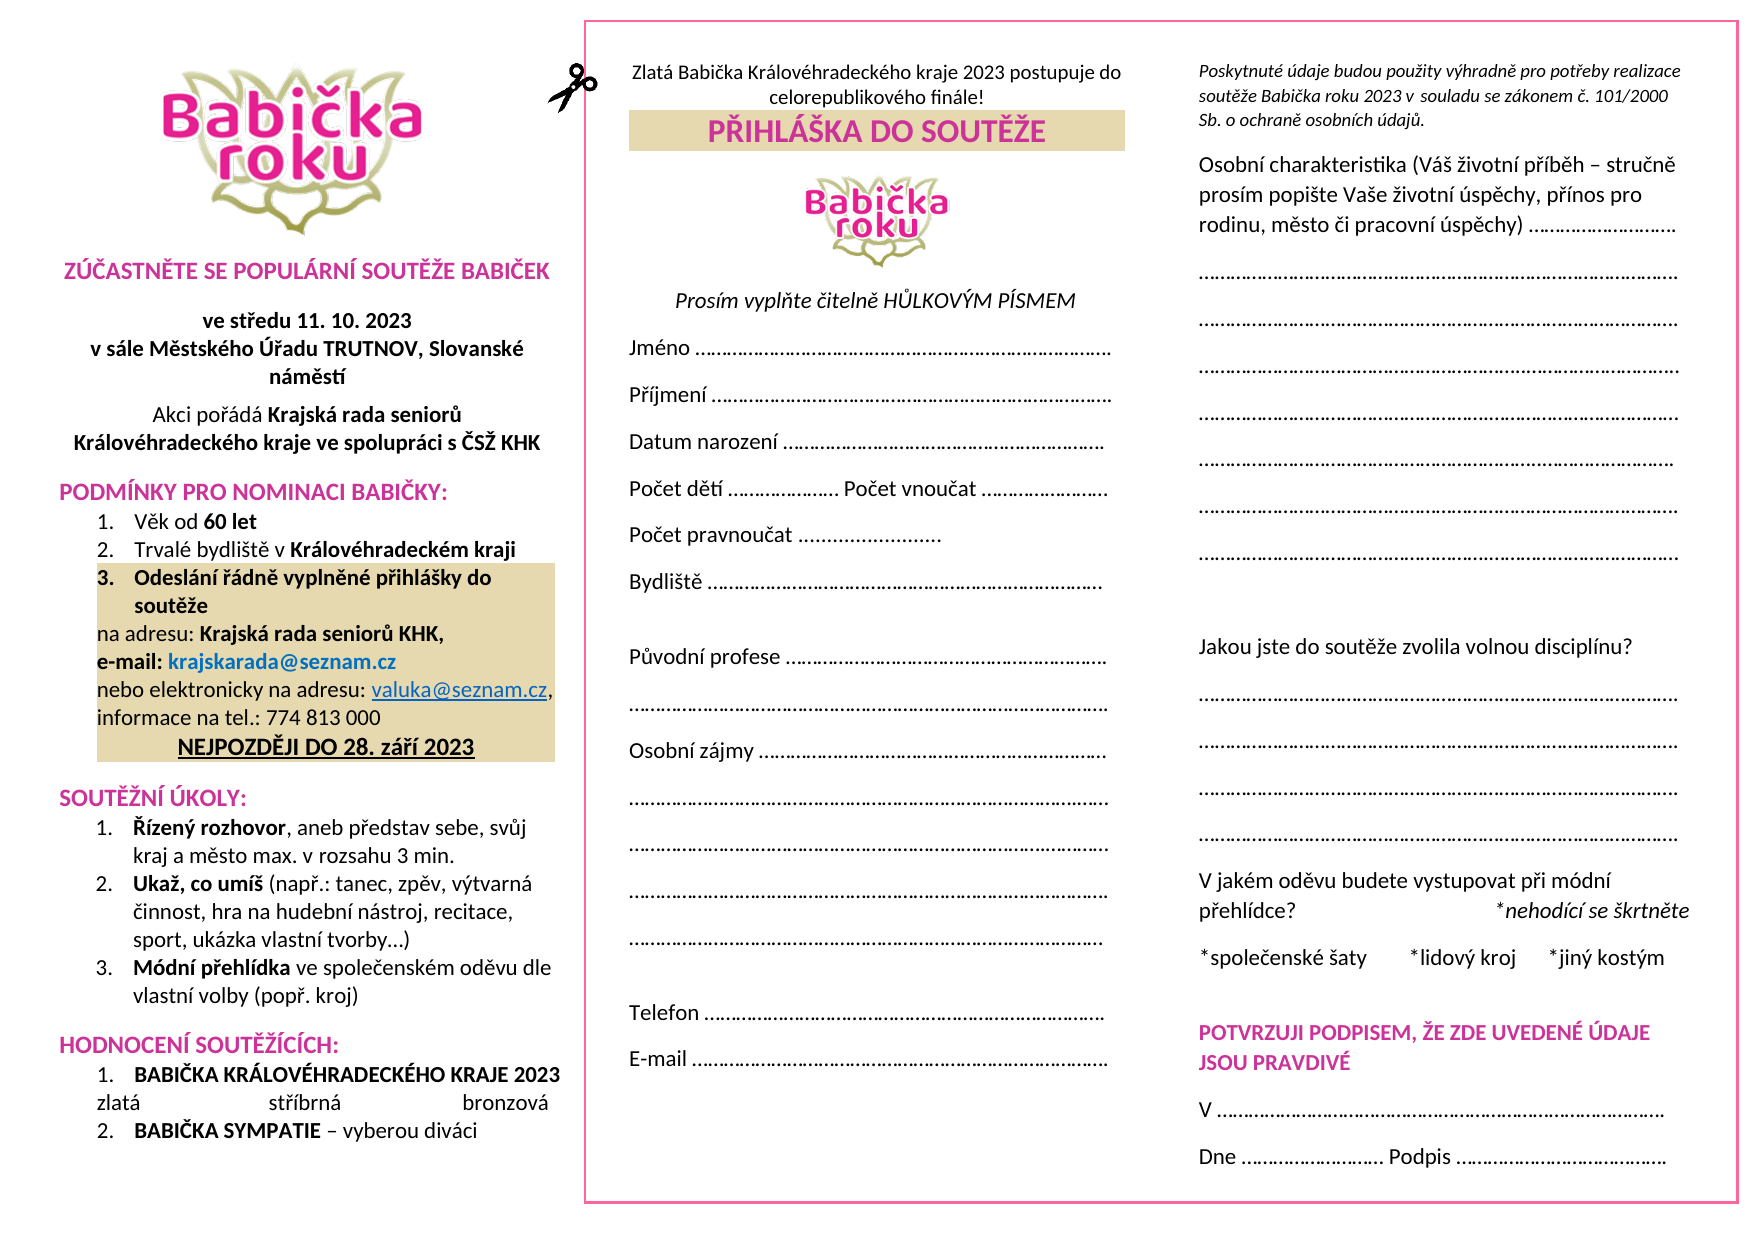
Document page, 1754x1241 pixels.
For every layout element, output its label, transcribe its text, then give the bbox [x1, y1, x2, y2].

text Jakou jste do soutěže zvolila volnou disciplínu? [1199, 632, 1695, 660]
text ………………………………………………………………………………. [629, 876, 1125, 904]
text SOUTĚŽNÍ ÚKOLY: [59, 782, 555, 813]
text Prosím vyplňte čitelně HŮLKOVÝM PÍSMEM [629, 286, 1125, 314]
text Osobní zájmy ………………………………………………………… [629, 736, 1125, 764]
text ………………………………………………………………………………. [1199, 491, 1695, 519]
text PODMÍNKY PRO NOMINACI BABIČKY: [59, 477, 555, 507]
list Řízený rozhovor, aneb představ sebe, svůj kraj a město max. v rozsahu 3 min. [95, 813, 555, 869]
text nebo elektronicky na adresu: valuka@seznam.cz, informace na tel.: 774 813 000 [97, 675, 555, 731]
picture [801, 170, 952, 268]
text Počet dětí ………………… Počet vnoučat …………………… [629, 474, 1125, 502]
list Ukaž, co umíš (např.: tanec, zpěv, výtvarná činnost, hra na hudební nástroj, recitace, sport, ukázka vlastní tvorby…) [95, 869, 555, 953]
text v sále Městského Úřadu TRUTNOV, Slovanské náměstí [59, 334, 555, 390]
text ………………………………………………………………………………. [1199, 304, 1695, 332]
text ………………………………………………………………………….…… [629, 783, 1125, 811]
text ……………………………………………………………………………… [629, 923, 1125, 951]
text NEJPOZDĚJI DO 28. září 2023 [97, 731, 555, 762]
text ve středu 11. 10. 2023 [59, 306, 555, 334]
text V jakém oděvu budete vystupovat při módní přehlídce? *nehodící se škrtněte [1199, 866, 1695, 925]
list Babička Královéhradeckého kraje 2023 [97, 1060, 561, 1088]
text Osobní charakteristika (Váš životní příběh – stručně prosím popište Vaše životní úspěchy, přínos pro rodinu, město či pracovní úspěchy) ………………………. [1199, 150, 1695, 238]
list Módní přehlídka ve společenském oděvu dle vlastní volby (popř. kroj) [95, 953, 555, 1009]
text Datum narození ……………………………………………………. [629, 427, 1125, 455]
text ZÚČASTNĚTE SE POPULÁRNÍ SOUTĚŽE BABIČEK [59, 255, 555, 285]
text e-mail: krajskarada@seznam.cz [97, 647, 555, 675]
text ………………………………………………………………………………. [1199, 679, 1695, 707]
list BABIČKA SYMPATIE – vyberou diváci [97, 1116, 555, 1144]
list Věk od 60 let [97, 507, 555, 535]
picture [542, 59, 599, 116]
text ……………………………………………………..……………………….. [1199, 351, 1695, 379]
text Zlatá Babička Královéhradeckého kraje 2023 postupuje do celorepublikového finále! [629, 59, 1125, 110]
text Původní profese ……………………………………………………. [629, 642, 1125, 670]
text V …………………………………………………………………………. [1199, 1095, 1695, 1123]
text Akci pořádá Krajská rada seniorů [59, 400, 555, 428]
text ………………………………………………………………………………. [1199, 773, 1695, 801]
text ………………………………………………………..……………………. [1199, 444, 1695, 473]
text ……………………………………………….……………………………… [1199, 398, 1695, 426]
text *společenské šaty *lidový kroj *jiný kostým [1199, 943, 1695, 972]
text PŘIHLÁŠKA DO SOUTĚŽE [629, 110, 1125, 151]
text POTVRZUJI PODPISEM, ŽE ZDE UVEDENÉ ÚDAJE JSOU PRAVDIVÉ [1199, 1018, 1695, 1076]
text Jméno ……………………………………………………………………. [629, 333, 1125, 361]
text zlatá stříbrná bronzová [59, 1088, 555, 1116]
picture [154, 59, 429, 236]
text ……………………………………………….……………………………… [1199, 538, 1695, 566]
list Odeslání řádně vyplněné přihlášky do soutěže [97, 563, 555, 619]
list Trvalé bydliště v Královéhradeckém kraji [97, 535, 555, 563]
text Královéhradeckého kraje ve spolupráci s ČSŽ KHK [59, 428, 555, 456]
text Příjmení …………………………………………………………………. [629, 380, 1125, 408]
text ………………………………………………………………………………. [1199, 257, 1695, 285]
text Telefon …………………………………………………………………. [629, 998, 1125, 1026]
text ………………………………………………………………………………. [629, 689, 1125, 717]
text …………………………………………………………………….………… [629, 829, 1125, 857]
text HODNOCENÍ SOUTĚŽÍCÍCH: [59, 1029, 555, 1060]
text Počet pravnoučat ......................... [629, 521, 1125, 549]
text na adresu: Krajská rada seniorů KHK, [97, 619, 555, 647]
text Bydliště ………………………………………………………………… [629, 567, 1125, 596]
text ………………………………………………………………………………. [1199, 819, 1695, 848]
text ………………………………………………………………………………. [1199, 726, 1695, 754]
text Dne ……………………… Podpis …………………………………. [1199, 1142, 1695, 1170]
text Poskytnuté údaje budou použity výhradně pro potřeby realizace soutěže Babička roku 2023 v souladu se zákonem č. 101/2000 Sb. o ochraně osobních údajů. [1199, 59, 1695, 131]
text E-mail ……………………………………………………………………. [629, 1044, 1125, 1073]
